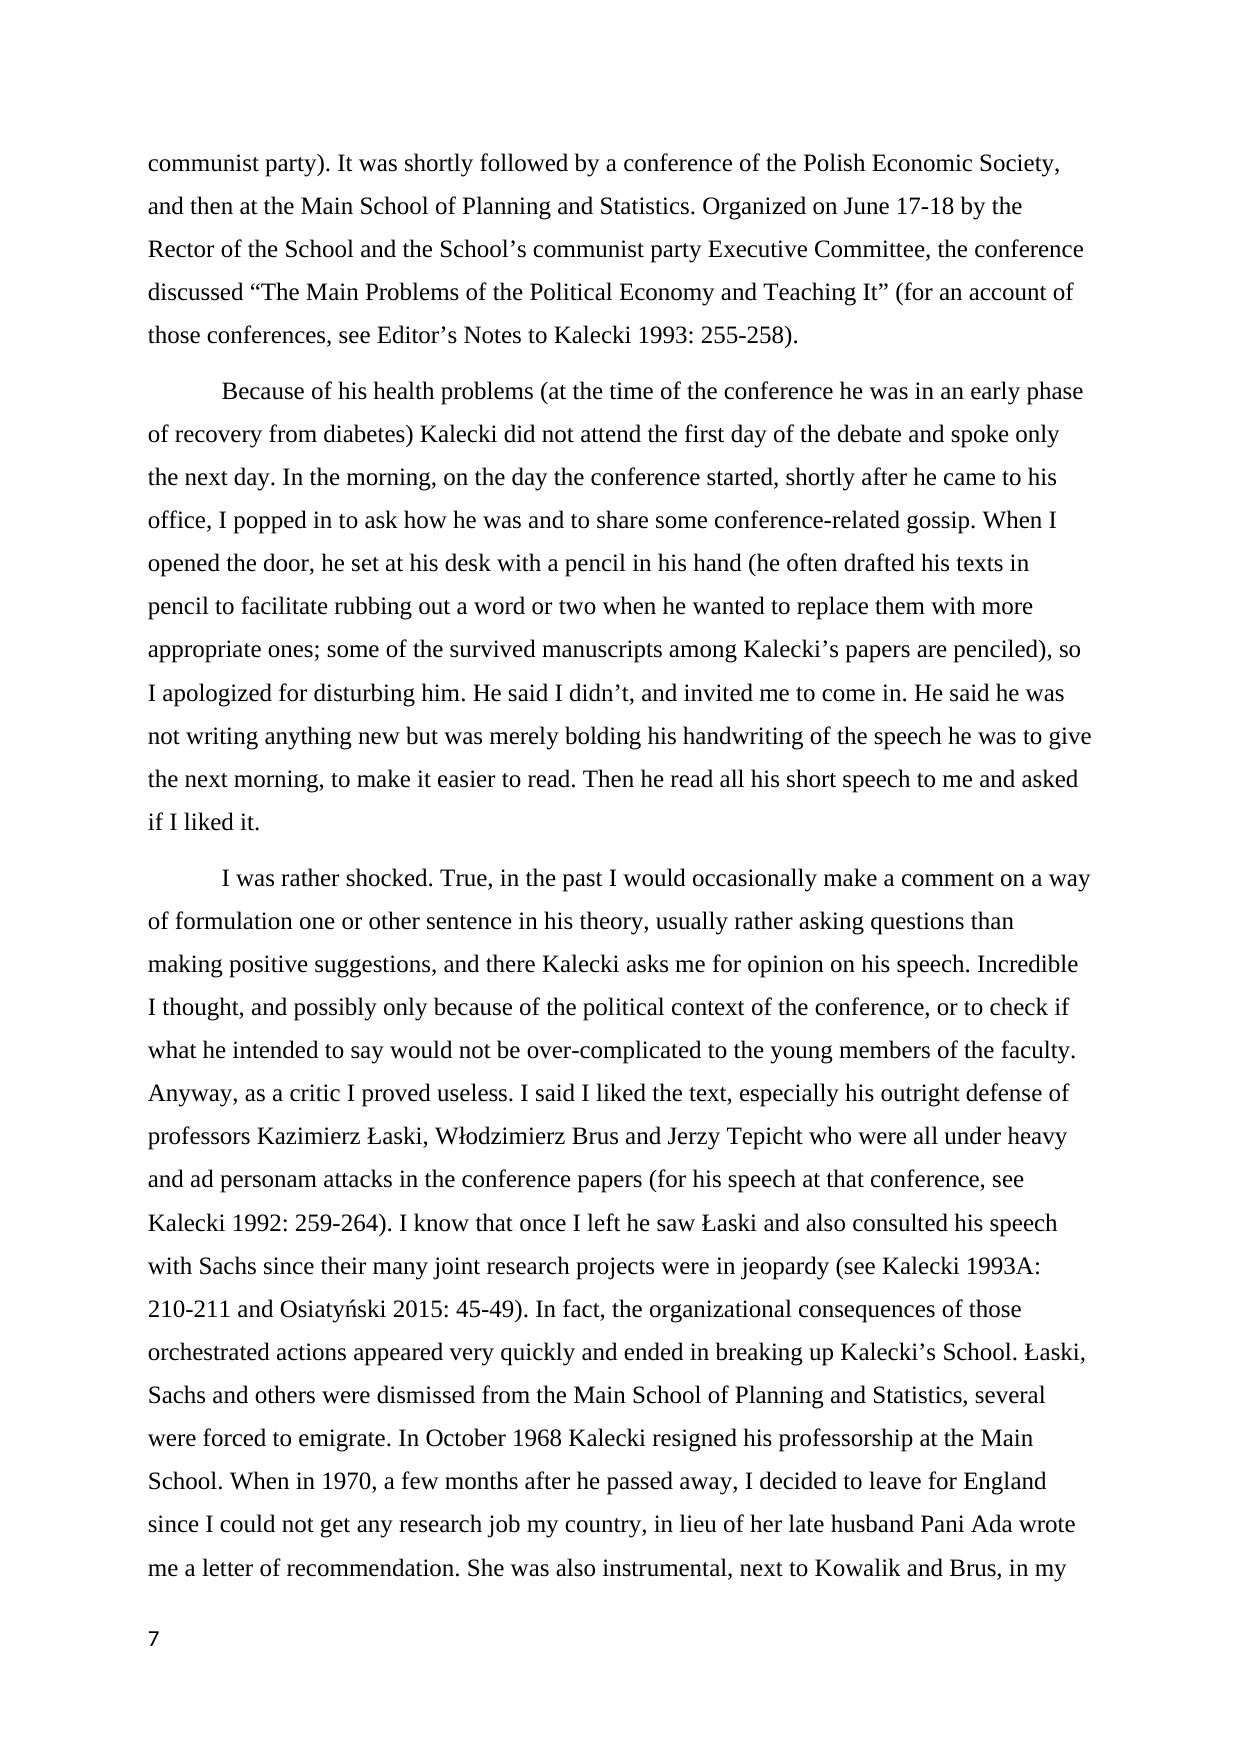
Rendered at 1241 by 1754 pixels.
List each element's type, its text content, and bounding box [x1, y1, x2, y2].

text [148, 863, 1093, 1581]
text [148, 148, 1093, 349]
text Because of his health problems (at the time of the conference he was in an early phase of recovery from diabetes) Kalecki did not attend the first day of the debate and spoke only the next day. In the morning, on the day the conference started, shortly after he came to his office, I popped in to ask how he was and to share some conference-related gossip. When I opened the door, he set at his desk with a pencil in his hand (he often drafted his texts in pencil to facilitate rubbing out a word or two when he wanted to replace them with more appropriate ones; some of the survived manuscripts among Kalecki’s papers are penciled), so I apologized for disturbing him. He said I didn’t, and invited me to come in. He said he was not writing anything new but was merely bolding his handwriting of the speech he was to give the next morning, to make it easier to read. Then he read all his short speech to me and asked if I liked it. [148, 376, 1093, 836]
